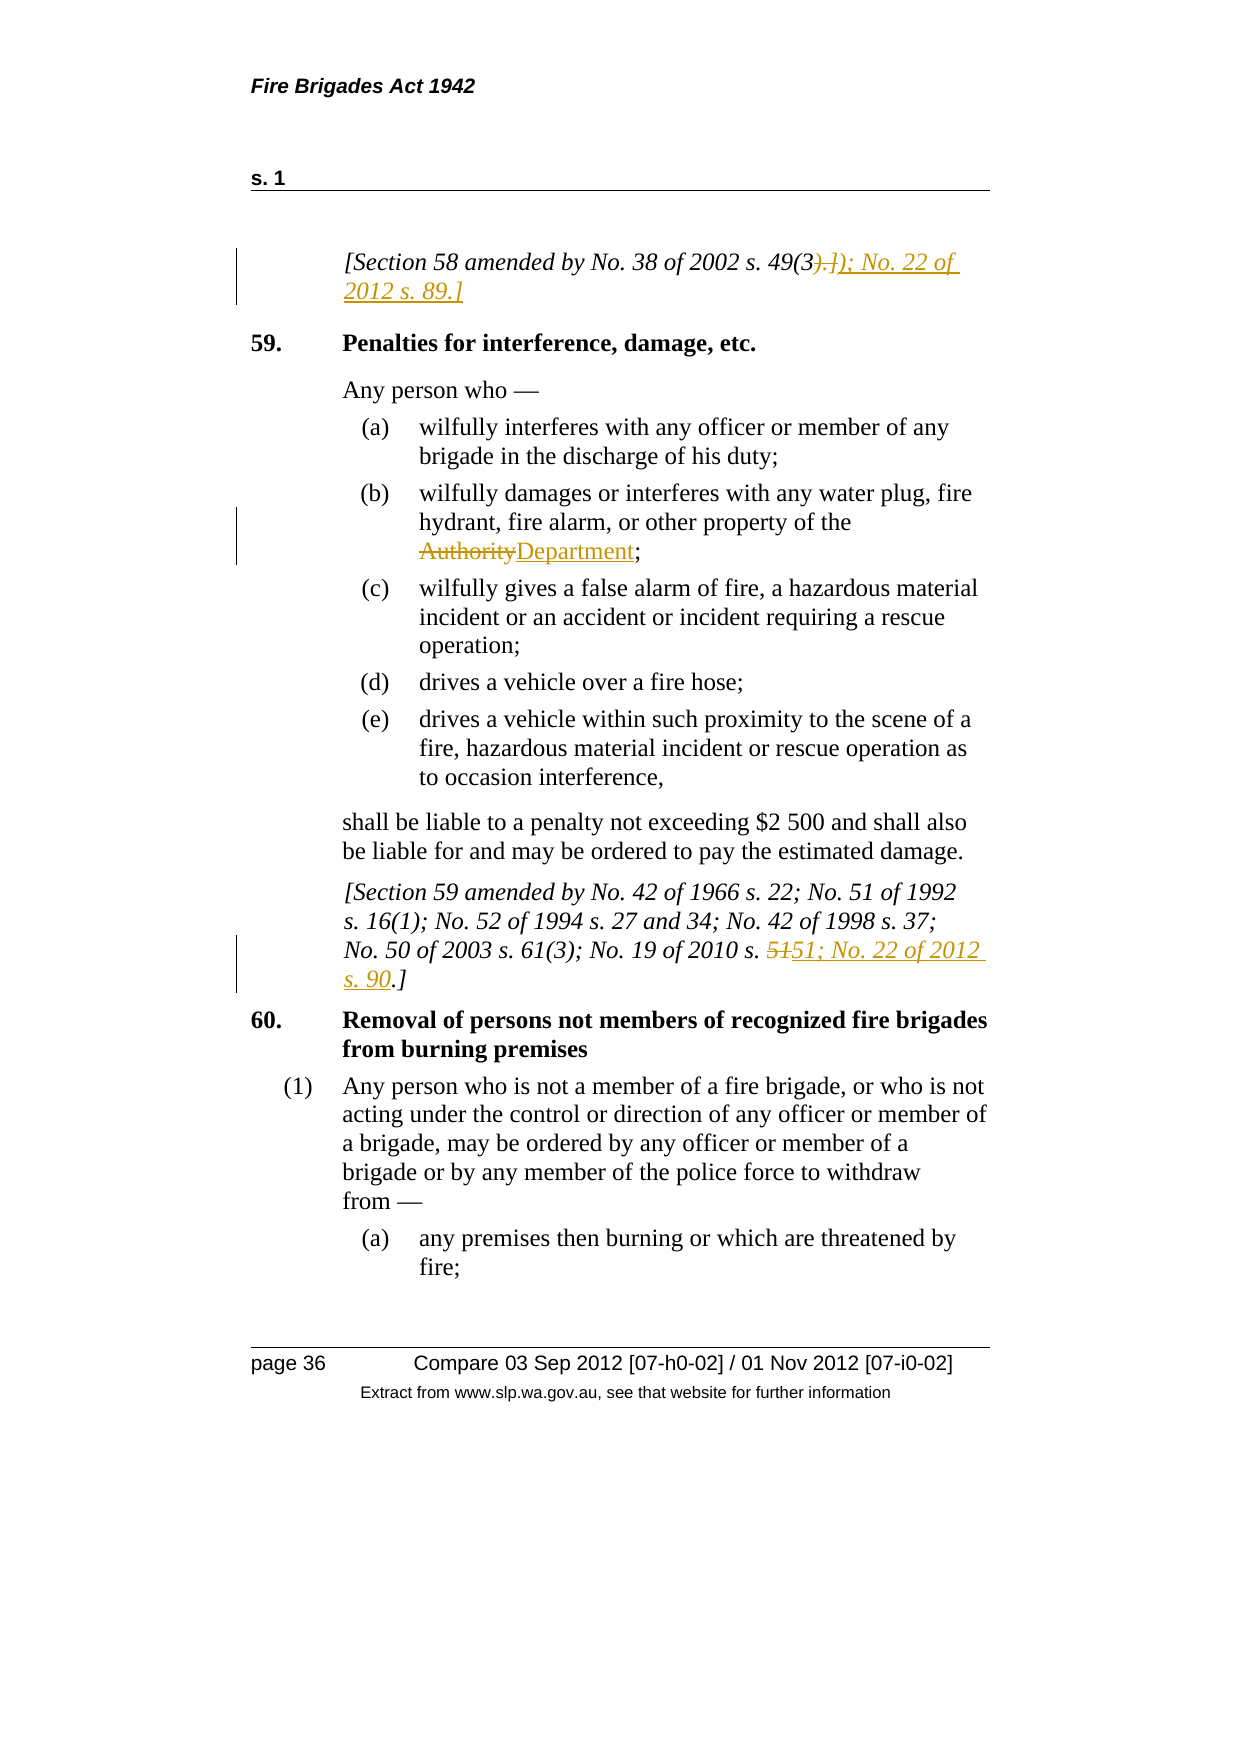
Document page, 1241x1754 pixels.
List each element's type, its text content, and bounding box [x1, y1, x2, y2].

text (c) wilfully gives a false alarm of fire, a hazardous material incident or an accident or incident requiring a rescue operation; [251, 573, 990, 659]
subtitle 60. Removal of persons not members of recognized fire brigades from burning premises [251, 1005, 990, 1062]
text shall be liable to a penalty not exceeding $2 500 and shall also be liable for and may be ordered to pay the estimated damage. [251, 807, 990, 865]
text (b) wilfully damages or interferes with any water plug, fire hydrant, fire alarm, or other property of the ; [251, 478, 990, 564]
text [Section 58 amended by No. 38 of 2002 s. 49(3 [251, 247, 990, 305]
text [Section 59 amended by No. 42 of 1966 s. 22; No. 51 of 1992 s. 16(1); No. 52 of 1994 s. 27 and 34; No. 42 of 1998 s. 37; No. 50 of 2003 s. 61(3); No. 19 of 2010 s. .] [251, 877, 990, 992]
text (e) drives a vehicle within such proximity to the scene of a fire, hazardous material incident or rescue operation as to occasion interference, [251, 704, 990, 791]
text Any person who — [251, 375, 990, 404]
text (d) drives a vehicle over a fire hose; [251, 667, 990, 696]
text (a) any premises then burning or which are threatened by fire; [251, 1223, 990, 1280]
text (a) wilfully interferes with any officer or member of any brigade in the discharge of his duty; [251, 412, 990, 470]
subtitle 59. Penalties for interference, damage, etc. [251, 328, 990, 357]
text (1) Any person who is not a member of a fire brigade, or who is not acting under the control or direction of any officer or member of a brigade, may be ordered by any officer or member of a brigade or by any member of the police force to withdraw from — [251, 1071, 990, 1214]
